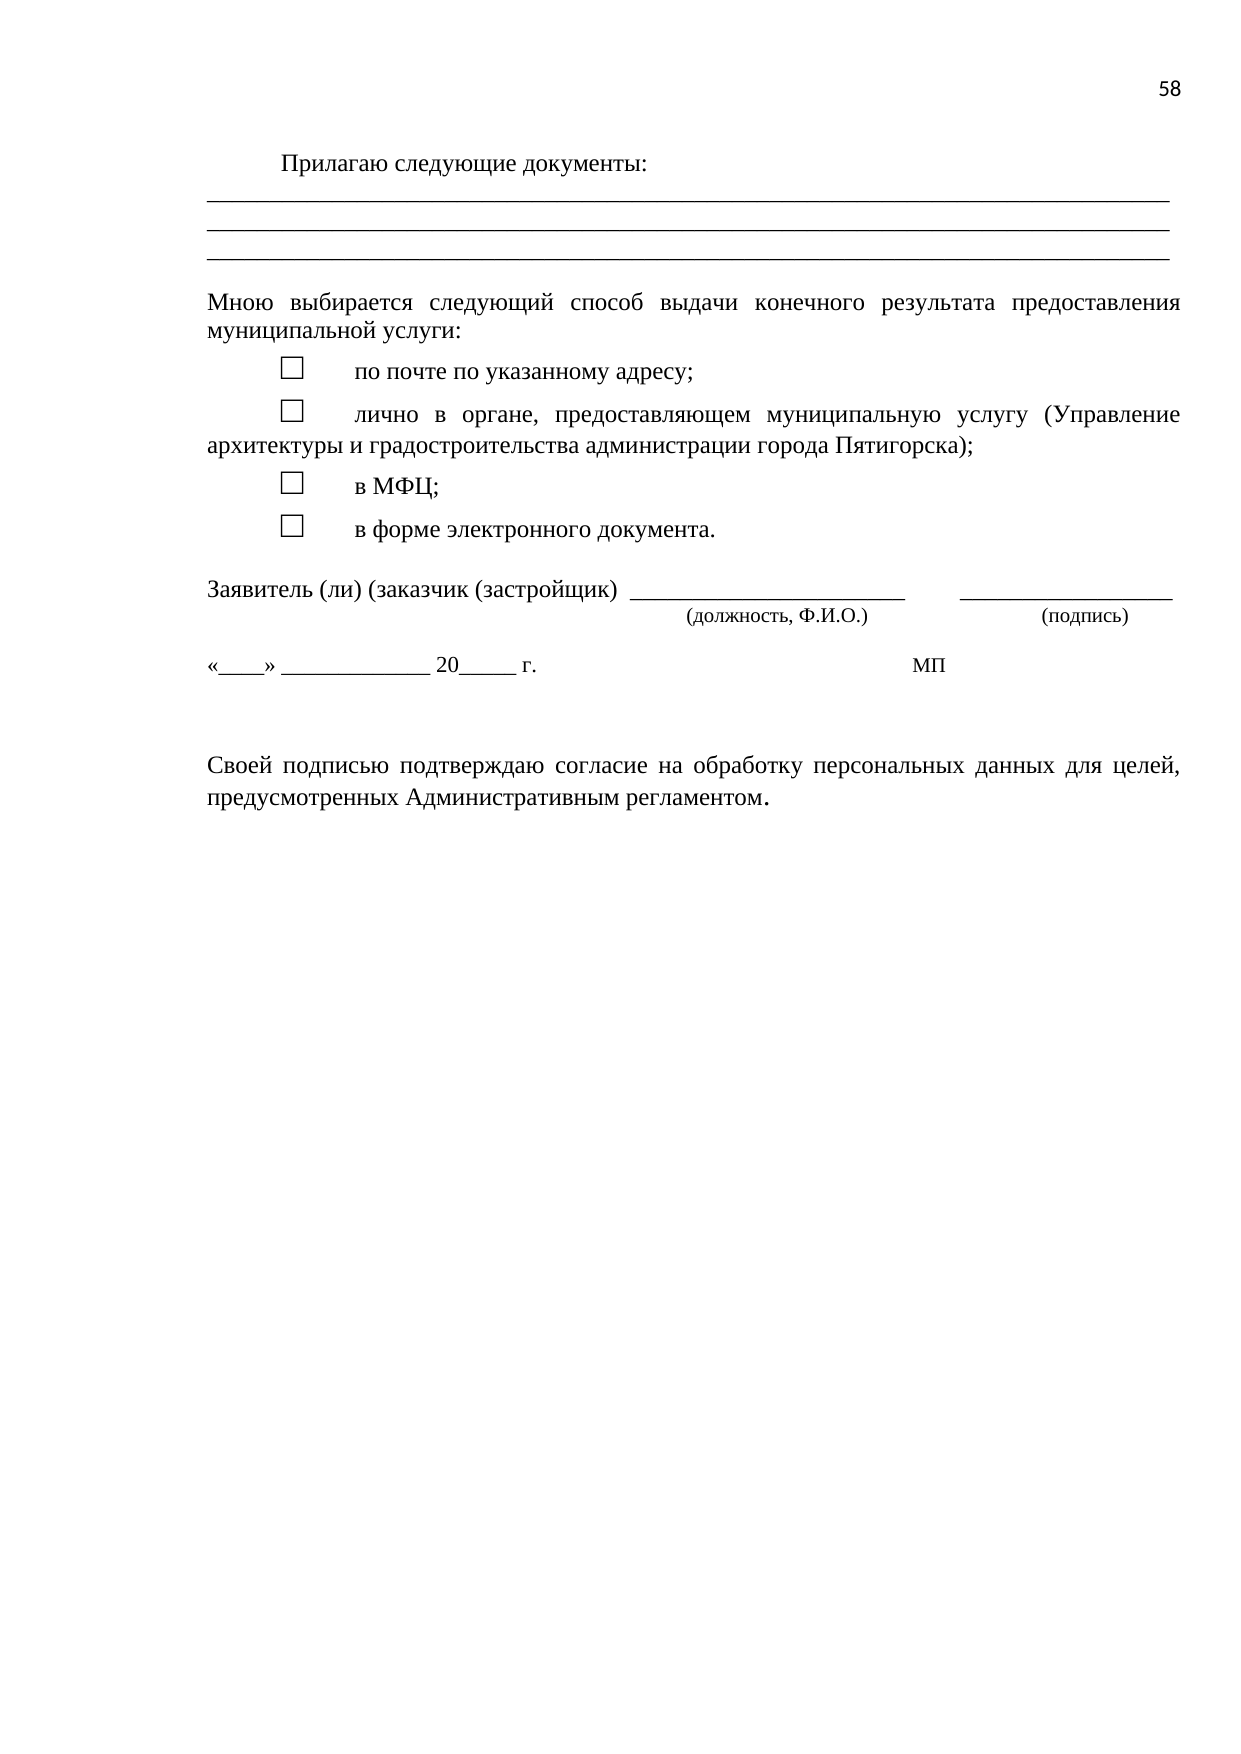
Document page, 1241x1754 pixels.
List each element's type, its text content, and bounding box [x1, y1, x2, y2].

text Своей подписью подтверждаю согласие на обработку персональных данных для целей, предусмотренных Административным регламентом. [207, 750, 1181, 812]
list лично в органе, предоставляющем муниципальную услугу (Управление архитектуры и градостроительства администрации города Пятигорска); [207, 387, 1181, 459]
text Мною выбирается следующий способ выдачи конечного результата предоставления муниципальной услуги: [207, 287, 1181, 344]
list по почте по указанному адресу; [207, 344, 1181, 387]
list в МФЦ; [207, 459, 1181, 502]
text Прилагаю следующие документы: [207, 148, 1181, 176]
text __________________________________________________________________________________________________________________________________________________________ [207, 176, 1181, 234]
list в форме электронного документа. [207, 502, 1181, 546]
text Заявитель (ли) (заказчик (застройщик) ______________________ _________________ [207, 574, 1181, 603]
text (должность, Ф.И.О.) (подпись) [207, 603, 1181, 627]
text _____________________________________________________________________________ [207, 234, 1181, 263]
text «____» _____________ 20_____ г. МП [207, 651, 1181, 677]
